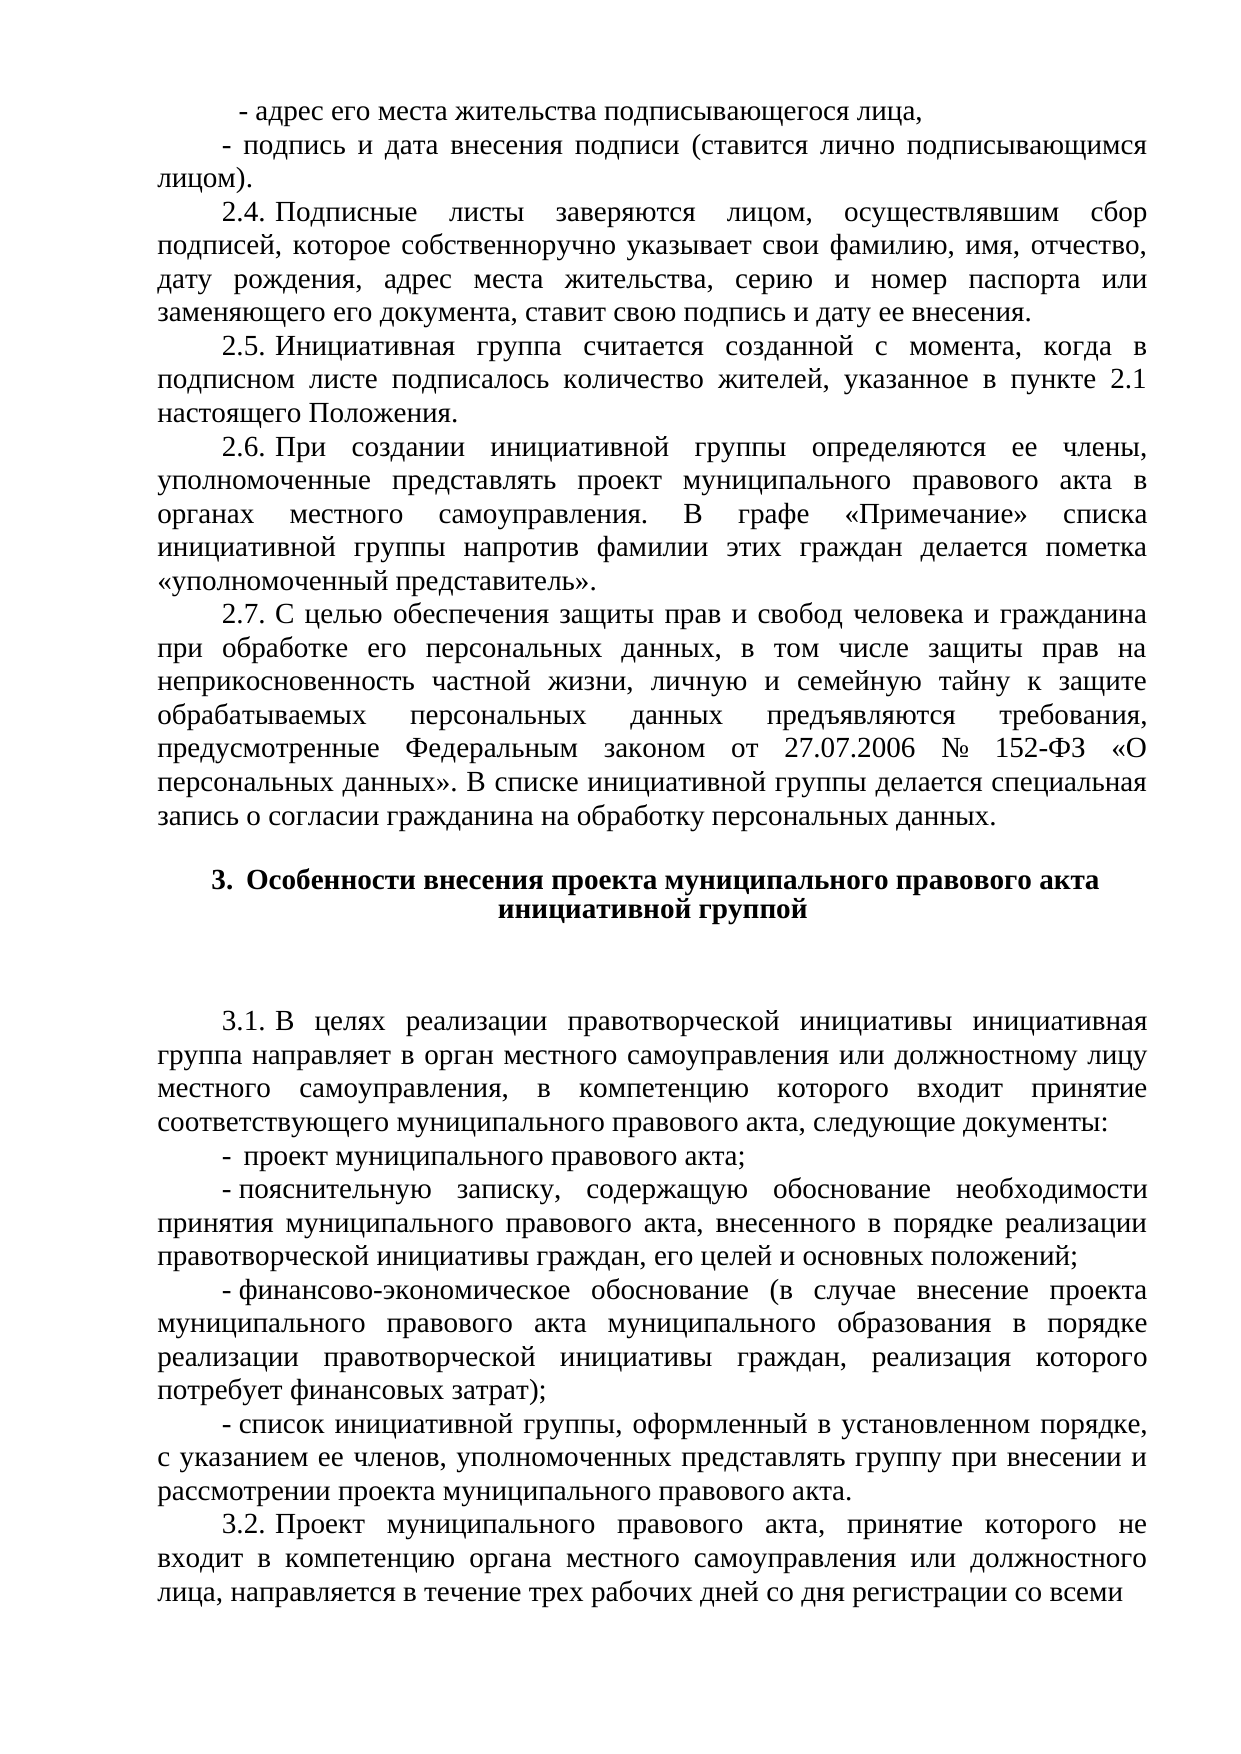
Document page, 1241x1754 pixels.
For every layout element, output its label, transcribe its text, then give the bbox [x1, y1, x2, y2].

list финансово-экономическое обоснование (в случае внесение проекта муниципального правового акта муниципального образования в порядке реализации правотворческой инициативы граждан, реализация которого потребует финансовых затрат); [157, 1272, 1148, 1406]
list Проект муниципального правового акта, принятие которого не входит в компетенцию органа местного самоуправления или должностного лица, направляется в течение трех рабочих дней со дня регистрации со всеми [157, 1507, 1148, 1608]
list Особенности внесения проекта муниципального правового акта [211, 866, 1148, 896]
list пояснительную записку, содержащую обоснование необходимости принятия муниципального правового акта, внесенного в порядке реализации правотворческой инициативы граждан, его целей и основных положений; [157, 1172, 1148, 1272]
list Подписные листы заверяются лицом, осуществлявшим сбор подписей, которое собственноручно указывает свои фамилию, имя, отчество, дату рождения, адрес места жительства, серию и номер паспорта или заменяющего его документа, ставит свою подпись и дату ее внесения. [157, 194, 1148, 329]
list В целях реализации правотворческой инициативы инициативная группа направляет в орган местного самоуправления или должностному лицу местного самоуправления, в компетенцию которого входит принятие соответствующего муниципального правового акта, следующие документы: [157, 1004, 1148, 1138]
text инициативной группой [157, 896, 1148, 925]
list С целью обеспечения защиты прав и свобод человека и гражданина при обработке его персональных данных, в том числе защиты прав на неприкосновенность частной жизни, личную и семейную тайну к защите обрабатываемых персональных данных предъявляются требования, предусмотренные Федеральным законом от 27.07.2006 № 152-ФЗ «О персональных данных». В списке инициативной группы делается специальная запись о согласии гражданина на обработку персональных данных. [157, 597, 1148, 832]
list проект муниципального правового акта; [157, 1138, 1148, 1172]
list Инициативная группа считается созданной с момента, когда в подписном листе подписалось количество жителей, указанное в пункте 2.1 настоящего Положения. [157, 329, 1148, 429]
text - подпись и дата внесения подписи (ставится лично подписывающимся лицом). [157, 127, 1148, 194]
text - адрес его места жительства подписывающегося лица, [238, 94, 1148, 127]
list При создании инициативной группы определяются ее члены, уполномоченные представлять проект муниципального правового акта в органах местного самоуправления. В графе «Примечание» списка инициативной группы напротив фамилии этих граждан делается пометка «уполномоченный представитель». [157, 429, 1148, 597]
list список инициативной группы, оформленный в установленном порядке, с указанием ее членов, уполномоченных представлять группу при внесении и рассмотрении проекта муниципального правового акта. [157, 1406, 1148, 1507]
